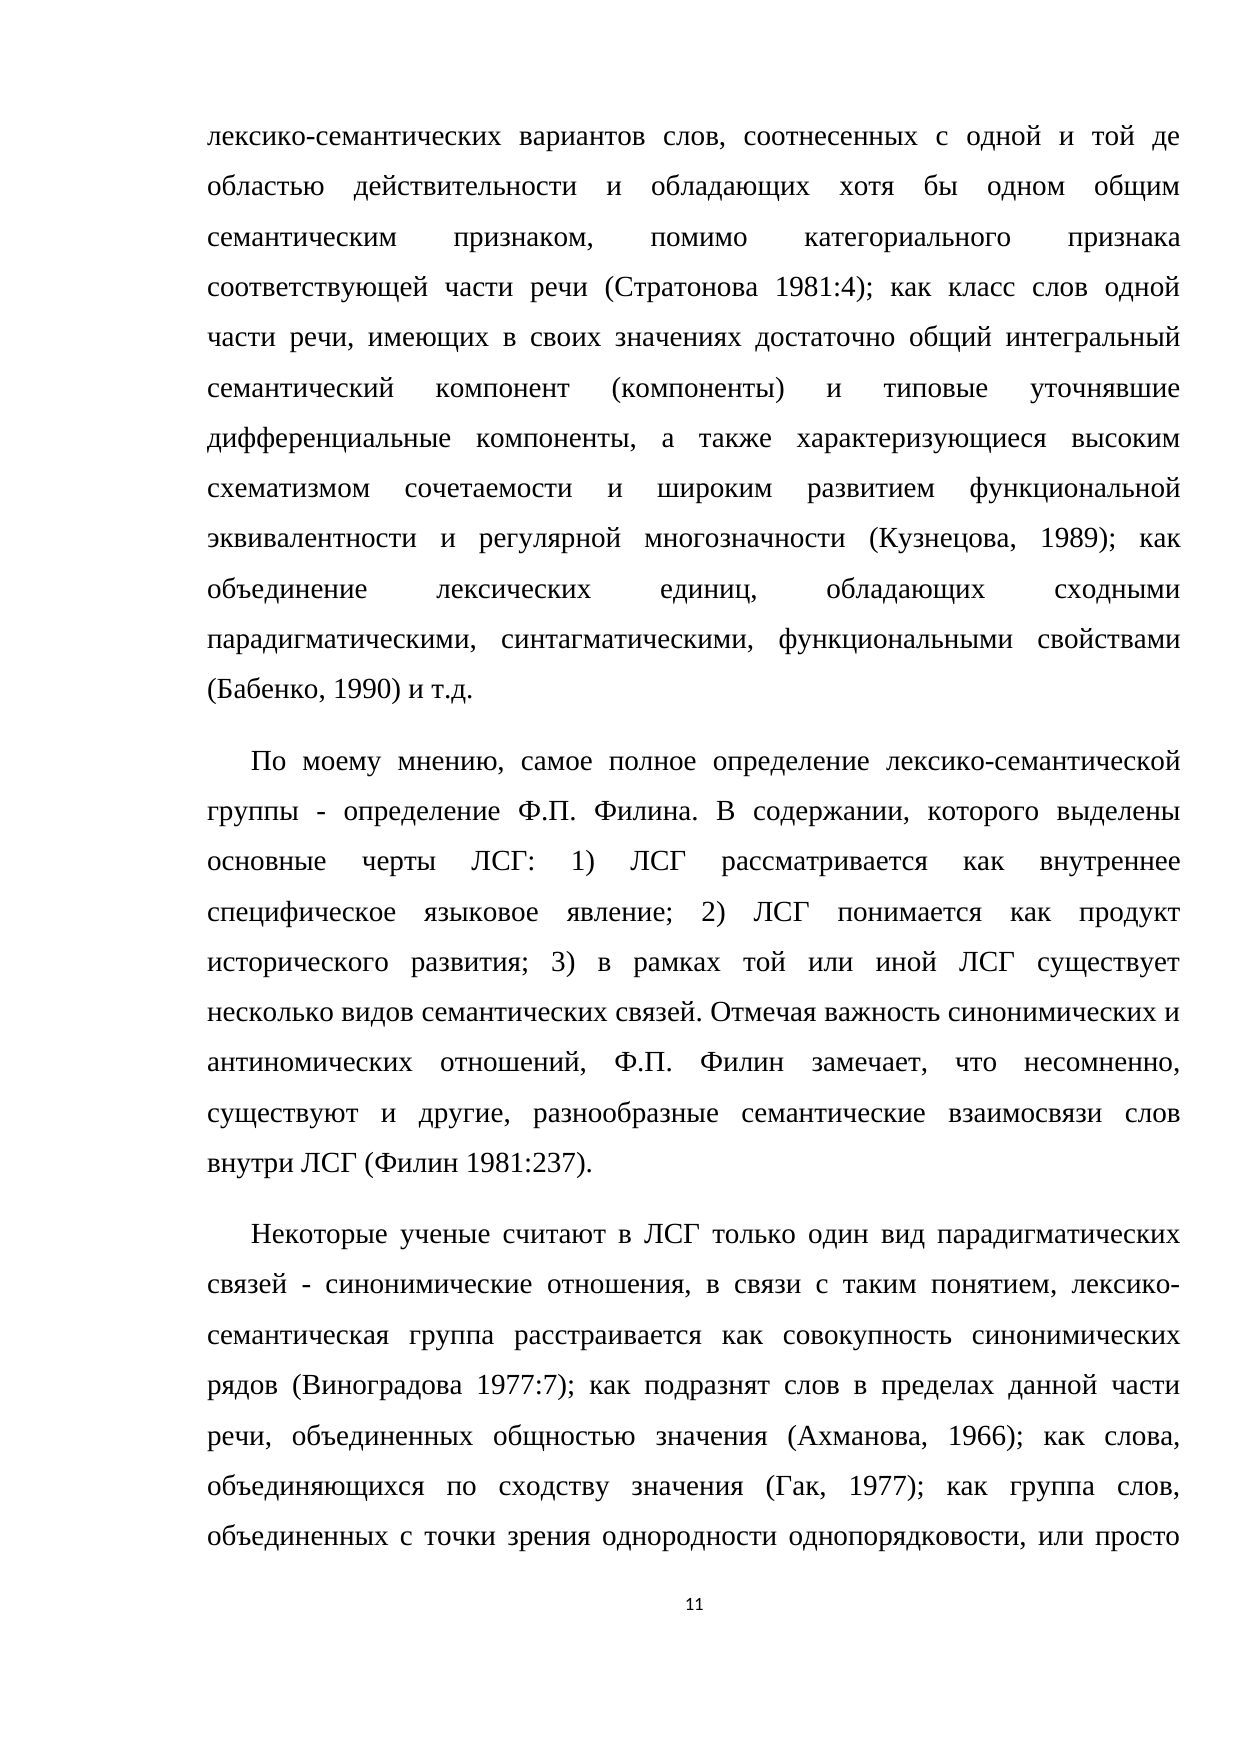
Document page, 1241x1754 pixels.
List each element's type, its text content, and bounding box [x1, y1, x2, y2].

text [207, 1216, 1181, 1552]
text По моему мнению, самое полное определение лексико-семантической группы - определение Ф.П. Филина. В содержании, которого выделены основные черты ЛСГ: 1) ЛСГ рассматривается как внутреннее специфическое языковое явление; 2) ЛСГ понимается как продукт исторического развития; 3) в рамках той или иной ЛСГ существует несколько видов семантических связей. Отмечая важность синонимических и антиномических отношений, Ф.П. Филин замечает, что несомненно, существуют и другие, разнообразные семантические взаимосвязи слов внутри ЛСГ (Филин 1981:237). [207, 743, 1181, 1179]
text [207, 118, 1181, 705]
